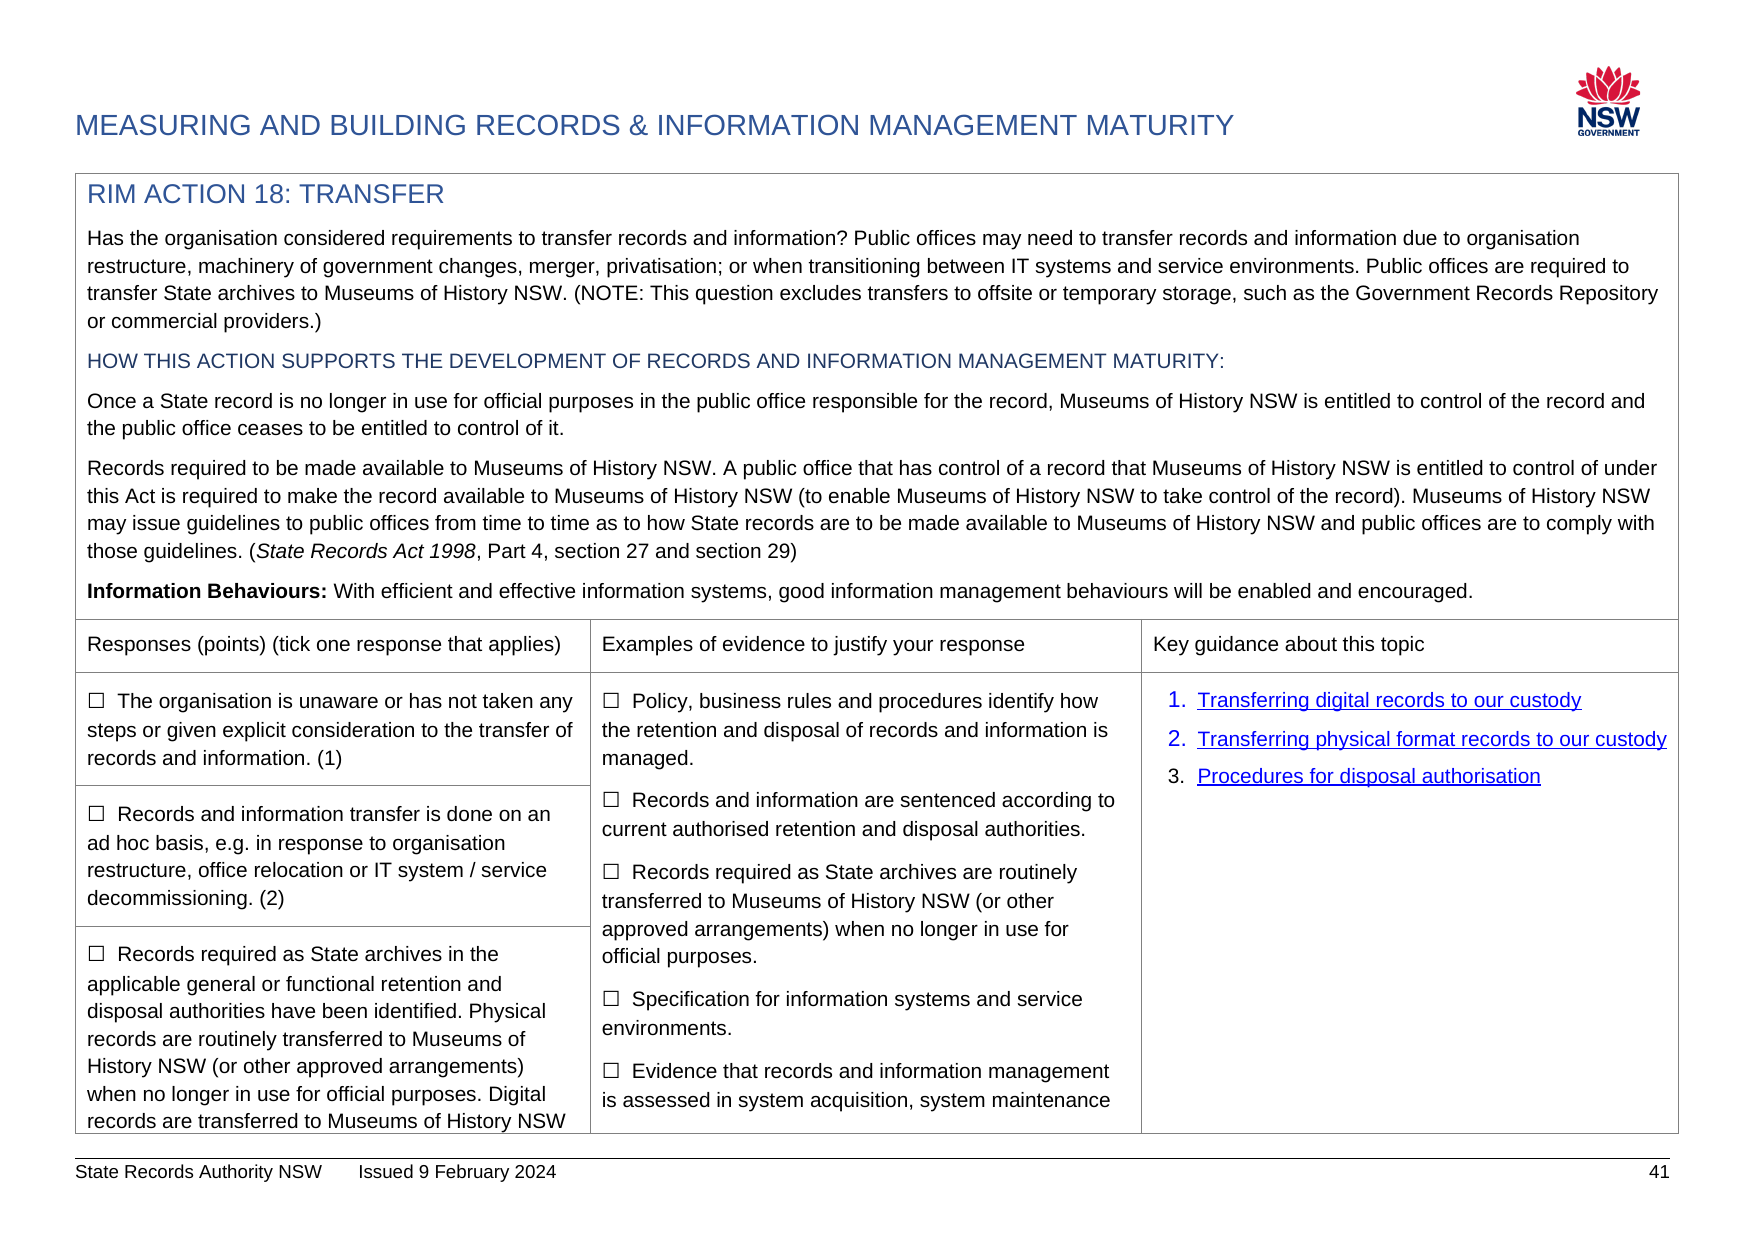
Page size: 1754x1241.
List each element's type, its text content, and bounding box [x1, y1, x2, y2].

table_cell The organisation is unaware or has not taken any steps or given explicit consideration to the transfer of records and information. (1) [76, 673, 590, 785]
picture [1576, 66, 1641, 136]
table_cell Records and information transfer is done on an ad hoc basis, e.g. in response to organisation restructure, office relocation or IT system / service decommissioning. (2) [76, 786, 590, 926]
table_cell Transferring digital records to our custody Transferring physical format records to our custody Procedures for disposal authorisation [1142, 673, 1678, 1133]
table_header RIM ACTION 18: Transfer Has the organisation considered requirements to transfer records and information? Public offices may need to transfer records and information due to organisation restructure, machinery of government changes, merger, privatisation; or when transitioning between IT systems and service environments. Public offices are required to transfer State archives to Museums of History NSW. (NOTE: This question excludes transfers to offsite or temporary storage, such as the Government Records Repository or commercial providers.) HOW THIS ACTION SUPPORTS THE DEVELOPMENT OF RECORDS AND INFORMATION MANAGEMENT MATURITY: Once a State record is no longer in use for official purposes in the public office responsible for the record, Museums of History NSW is entitled to control of the record and the public office ceases to be entitled to control of it. Records required to be made available to Museums of History NSW. A public office that has control of a record that Museums of History NSW is entitled to control of under this Act is required to make the record available to Museums of History NSW (to enable Museums of History NSW to take control of the record). Museums of History NSW may issue guidelines to public offices from time to time as to how State records are to be made available to Museums of History NSW and public offices are to comply with those guidelines. (State Records Act 1998, Part 4, section 27 and section 29) Information Behaviours: With efficient and effective information systems, good information management behaviours will be enabled and encouraged. [76, 174, 1678, 619]
table_cell Examples of evidence to justify your response [591, 620, 1141, 672]
table_cell Key guidance about this topic [1142, 620, 1678, 672]
table_cell Policy, business rules and procedures identify how the retention and disposal of records and information is managed. Records and information are sentenced according to current authorised retention and disposal authorities. Records required as State archives are routinely transferred to Museums of History NSW (or other approved arrangements) when no longer in use for official purposes. Specification for information systems and service environments. Evidence that records and information management is assessed in system acquisition, system maintenance and decommissioning, and implemented where required. [591, 673, 1141, 1133]
table_cell Responses (points) (tick one response that applies) [76, 620, 590, 672]
